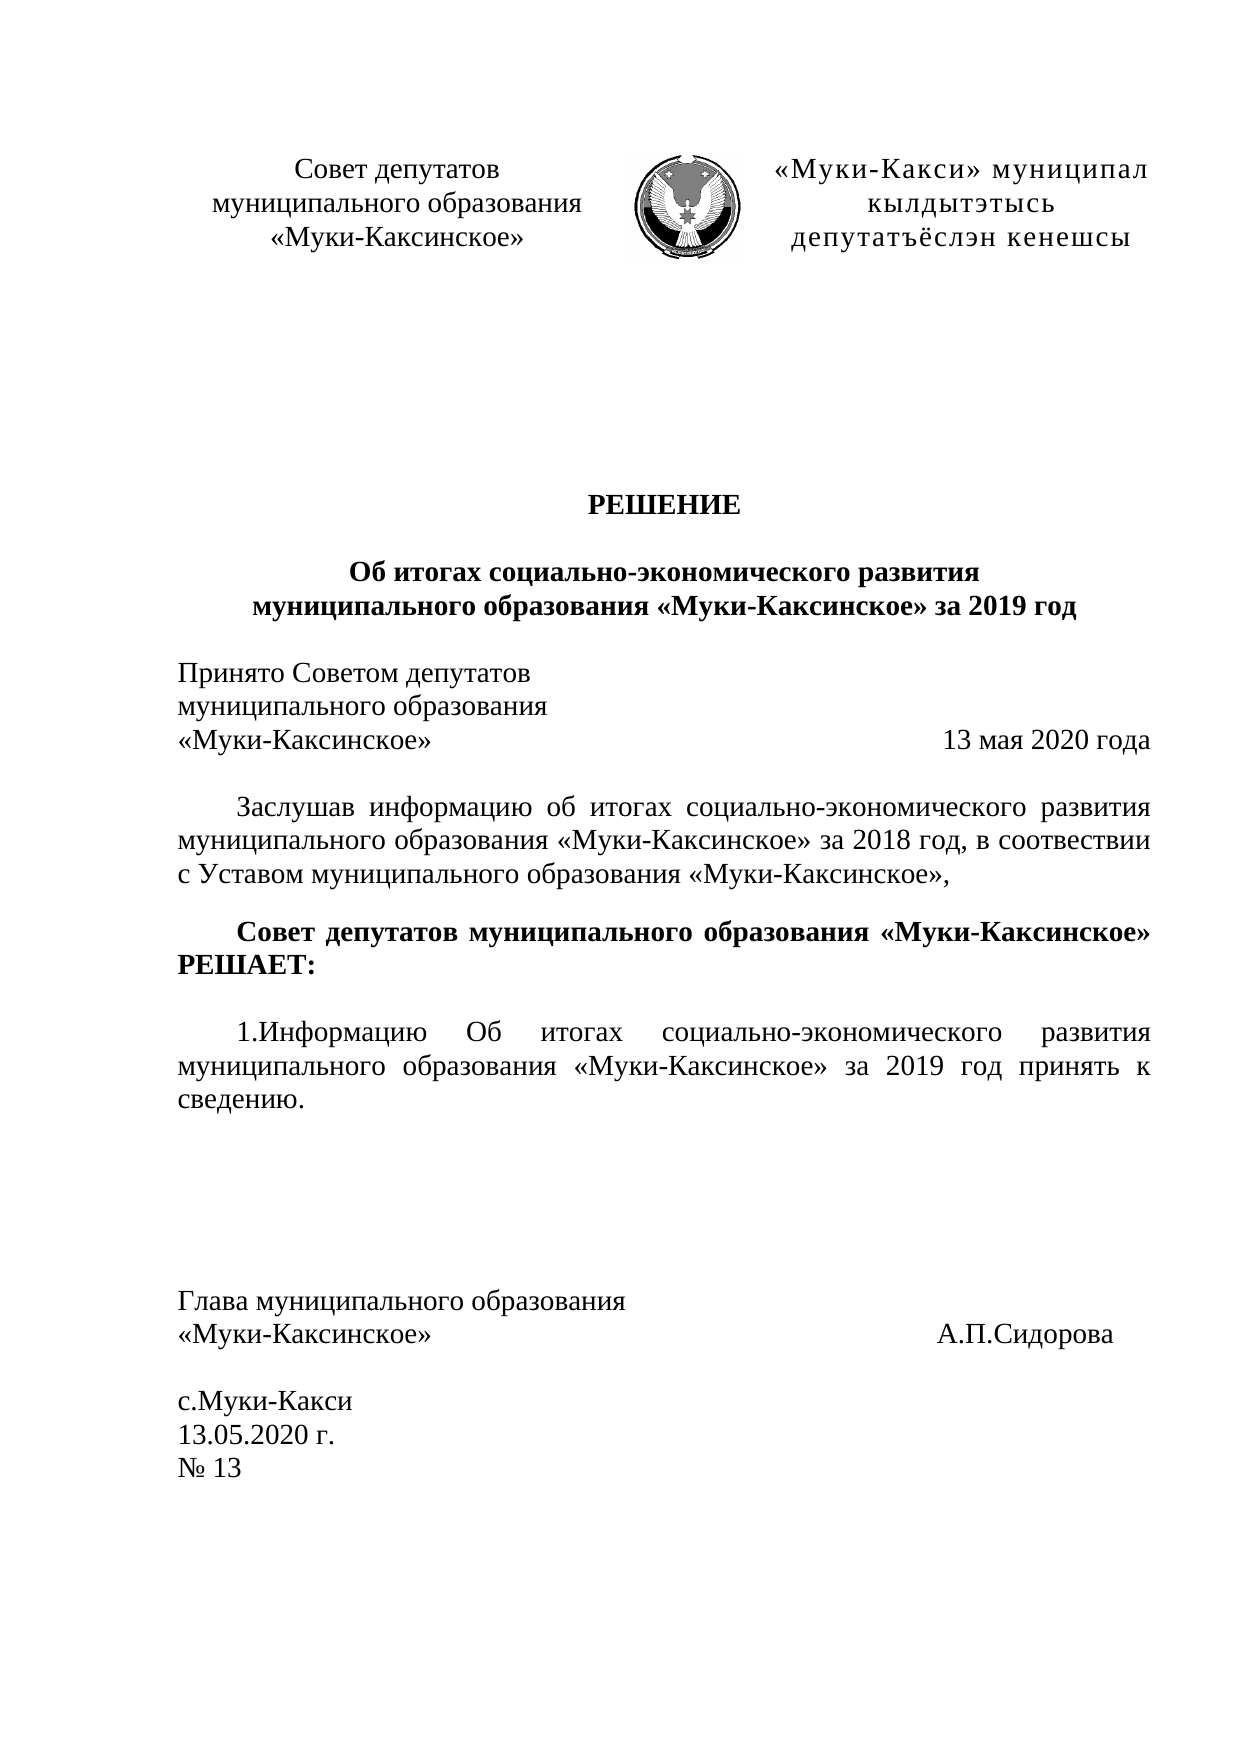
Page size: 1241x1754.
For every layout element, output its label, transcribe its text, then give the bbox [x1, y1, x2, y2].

text «Муки-Каксинское» А.П.Сидорова [177, 1316, 1152, 1350]
text Об итогах социально-экономического развития [177, 554, 1152, 588]
picture [627, 151, 745, 265]
text «Муки-Каксинское» 13 мая 2020 года [177, 722, 1152, 755]
text Глава муниципального образования [177, 1283, 1152, 1316]
text Заслушав информацию об итогах социально-экономического развития муниципального образования «Муки-Каксинское» за 2018 год, в соотвествии с Уставом муниципального образования «Муки-Каксинское», [177, 789, 1152, 889]
table_header [617, 152, 749, 319]
text с.Муки-Какси [177, 1383, 1152, 1417]
table_header Совет депутатов муниципального образования «Муки-Каксинское» [177, 152, 617, 319]
text РЕШЕНИЕ [177, 487, 1152, 521]
text муниципального образования [177, 688, 1152, 722]
text 13.05.2020 г. [177, 1417, 1152, 1450]
text № 13 [177, 1450, 1152, 1484]
text Совет депутатов муниципального образования «Муки-Каксинское» РЕШАЕТ: [177, 914, 1152, 981]
table_header «Муки-Какси» муниципал кылдытэтысь депутатъёслэн кенешсы [750, 152, 1166, 319]
text муниципального образования «Муки-Каксинское» за 2019 год [177, 588, 1152, 621]
text Принято Советом депутатов [177, 655, 1152, 688]
text 1.Информацию Об итогах социально-экономического развития муниципального образования «Муки-Каксинское» за 2019 год принять к сведению. [177, 1014, 1152, 1115]
